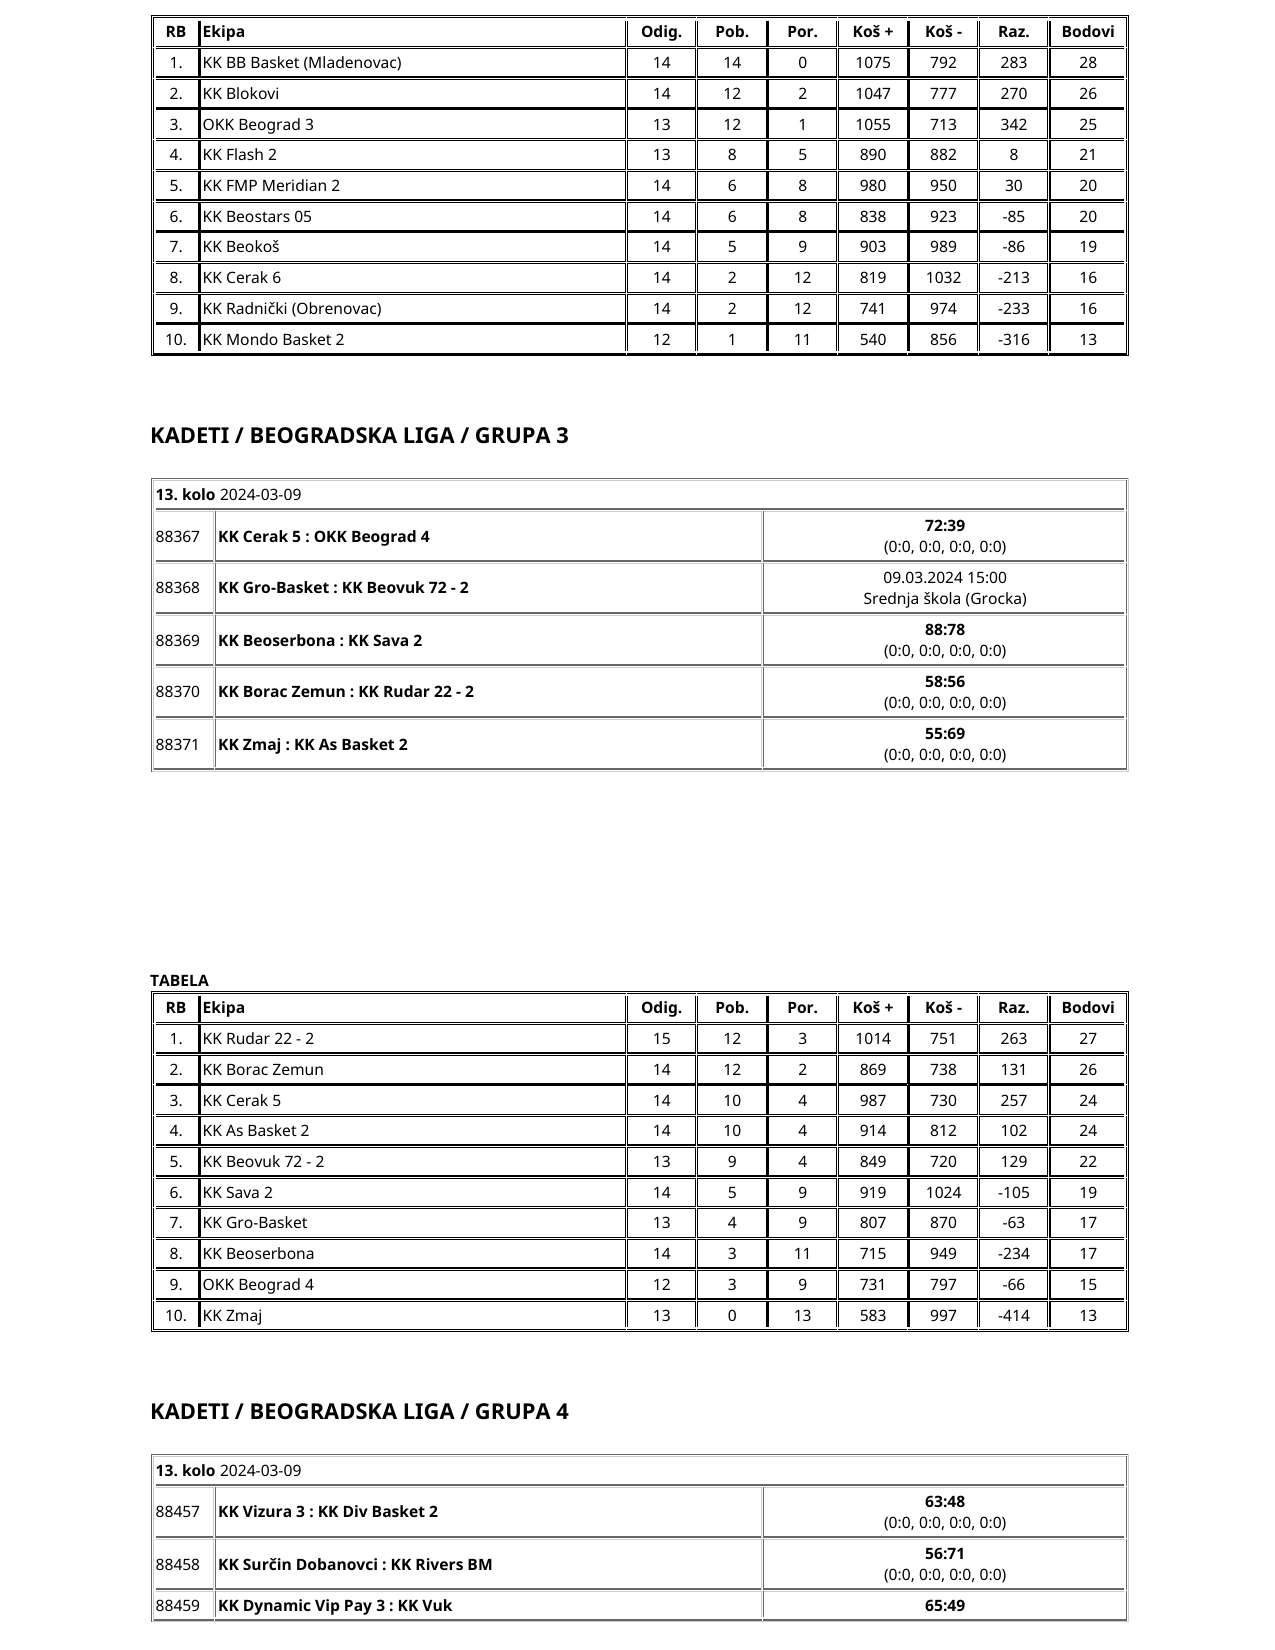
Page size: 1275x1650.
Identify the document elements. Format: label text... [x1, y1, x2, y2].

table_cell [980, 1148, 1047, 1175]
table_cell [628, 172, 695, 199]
text TABELA [150, 969, 1125, 991]
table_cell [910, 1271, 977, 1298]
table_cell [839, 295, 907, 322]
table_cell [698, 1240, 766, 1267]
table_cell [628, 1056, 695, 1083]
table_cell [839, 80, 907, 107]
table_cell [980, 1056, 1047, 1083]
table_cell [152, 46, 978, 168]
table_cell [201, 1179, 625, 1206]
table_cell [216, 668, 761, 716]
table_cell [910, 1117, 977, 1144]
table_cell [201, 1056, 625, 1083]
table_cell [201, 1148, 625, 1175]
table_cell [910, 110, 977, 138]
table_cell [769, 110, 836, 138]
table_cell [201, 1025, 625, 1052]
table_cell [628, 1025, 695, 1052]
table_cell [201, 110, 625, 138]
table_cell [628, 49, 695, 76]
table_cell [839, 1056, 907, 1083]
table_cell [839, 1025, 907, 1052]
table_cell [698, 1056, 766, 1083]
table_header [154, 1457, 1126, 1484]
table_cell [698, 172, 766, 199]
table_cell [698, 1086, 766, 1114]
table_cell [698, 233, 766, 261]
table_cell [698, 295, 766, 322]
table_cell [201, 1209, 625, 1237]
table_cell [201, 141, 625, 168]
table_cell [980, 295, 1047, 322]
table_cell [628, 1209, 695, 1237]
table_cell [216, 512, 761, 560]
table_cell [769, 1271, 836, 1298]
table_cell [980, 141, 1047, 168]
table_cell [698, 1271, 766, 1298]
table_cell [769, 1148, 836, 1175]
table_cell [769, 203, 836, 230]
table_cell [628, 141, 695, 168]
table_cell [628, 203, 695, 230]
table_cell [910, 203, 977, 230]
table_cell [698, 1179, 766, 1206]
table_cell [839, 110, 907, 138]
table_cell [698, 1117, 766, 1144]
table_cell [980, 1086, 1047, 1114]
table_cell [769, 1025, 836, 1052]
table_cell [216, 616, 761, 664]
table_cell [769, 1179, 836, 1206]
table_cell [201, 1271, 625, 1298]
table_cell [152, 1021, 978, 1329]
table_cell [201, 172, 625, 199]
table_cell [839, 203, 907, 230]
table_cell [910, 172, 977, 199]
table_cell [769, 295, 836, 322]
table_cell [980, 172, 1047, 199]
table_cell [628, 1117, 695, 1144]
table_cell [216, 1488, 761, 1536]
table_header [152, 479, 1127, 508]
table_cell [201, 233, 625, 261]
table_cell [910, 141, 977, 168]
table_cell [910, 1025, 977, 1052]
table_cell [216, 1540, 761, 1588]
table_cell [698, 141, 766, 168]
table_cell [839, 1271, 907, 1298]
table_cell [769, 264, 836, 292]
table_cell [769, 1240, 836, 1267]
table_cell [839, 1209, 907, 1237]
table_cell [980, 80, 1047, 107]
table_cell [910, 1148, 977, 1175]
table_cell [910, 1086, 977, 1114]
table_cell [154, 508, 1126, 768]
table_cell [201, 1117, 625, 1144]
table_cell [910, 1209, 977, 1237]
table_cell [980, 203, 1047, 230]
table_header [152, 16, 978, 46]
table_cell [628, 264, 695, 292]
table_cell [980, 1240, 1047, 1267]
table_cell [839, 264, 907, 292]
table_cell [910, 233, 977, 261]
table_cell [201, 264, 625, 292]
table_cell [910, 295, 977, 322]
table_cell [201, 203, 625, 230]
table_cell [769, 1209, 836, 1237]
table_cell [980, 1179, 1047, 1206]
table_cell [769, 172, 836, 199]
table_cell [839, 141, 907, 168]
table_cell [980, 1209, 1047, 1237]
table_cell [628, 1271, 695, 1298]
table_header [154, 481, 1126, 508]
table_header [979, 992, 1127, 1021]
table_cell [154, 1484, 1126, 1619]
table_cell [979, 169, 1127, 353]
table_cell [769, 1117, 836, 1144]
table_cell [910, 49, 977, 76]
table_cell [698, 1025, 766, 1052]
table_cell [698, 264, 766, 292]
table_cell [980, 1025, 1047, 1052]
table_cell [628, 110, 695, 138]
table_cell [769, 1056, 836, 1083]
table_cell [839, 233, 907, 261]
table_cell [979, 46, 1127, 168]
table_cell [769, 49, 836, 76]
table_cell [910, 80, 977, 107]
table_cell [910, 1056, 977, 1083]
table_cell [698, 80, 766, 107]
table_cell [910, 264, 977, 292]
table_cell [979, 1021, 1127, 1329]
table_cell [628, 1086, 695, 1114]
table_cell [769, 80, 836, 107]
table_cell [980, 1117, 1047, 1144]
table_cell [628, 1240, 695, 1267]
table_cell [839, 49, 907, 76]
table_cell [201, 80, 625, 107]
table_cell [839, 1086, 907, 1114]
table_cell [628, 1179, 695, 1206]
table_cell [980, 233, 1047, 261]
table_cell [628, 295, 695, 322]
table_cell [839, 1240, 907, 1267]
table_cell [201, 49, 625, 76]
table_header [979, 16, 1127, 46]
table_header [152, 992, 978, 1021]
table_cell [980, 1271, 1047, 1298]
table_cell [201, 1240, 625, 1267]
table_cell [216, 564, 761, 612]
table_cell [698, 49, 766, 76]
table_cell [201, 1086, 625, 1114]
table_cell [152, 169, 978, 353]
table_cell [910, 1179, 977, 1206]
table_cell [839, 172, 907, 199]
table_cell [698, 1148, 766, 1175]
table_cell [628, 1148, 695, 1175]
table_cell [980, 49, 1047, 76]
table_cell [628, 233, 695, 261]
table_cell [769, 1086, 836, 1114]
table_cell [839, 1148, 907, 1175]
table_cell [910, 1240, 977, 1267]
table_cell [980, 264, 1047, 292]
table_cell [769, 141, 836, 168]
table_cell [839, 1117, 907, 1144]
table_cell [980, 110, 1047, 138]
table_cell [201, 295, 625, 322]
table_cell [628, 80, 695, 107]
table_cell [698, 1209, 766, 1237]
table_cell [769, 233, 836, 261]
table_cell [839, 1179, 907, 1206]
text KADETI / BEOGRADSKA LIGA / GRUPA 3 [150, 356, 1125, 478]
text KADETI / BEOGRADSKA LIGA / GRUPA 4 [150, 1332, 1125, 1453]
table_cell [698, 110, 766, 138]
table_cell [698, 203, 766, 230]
